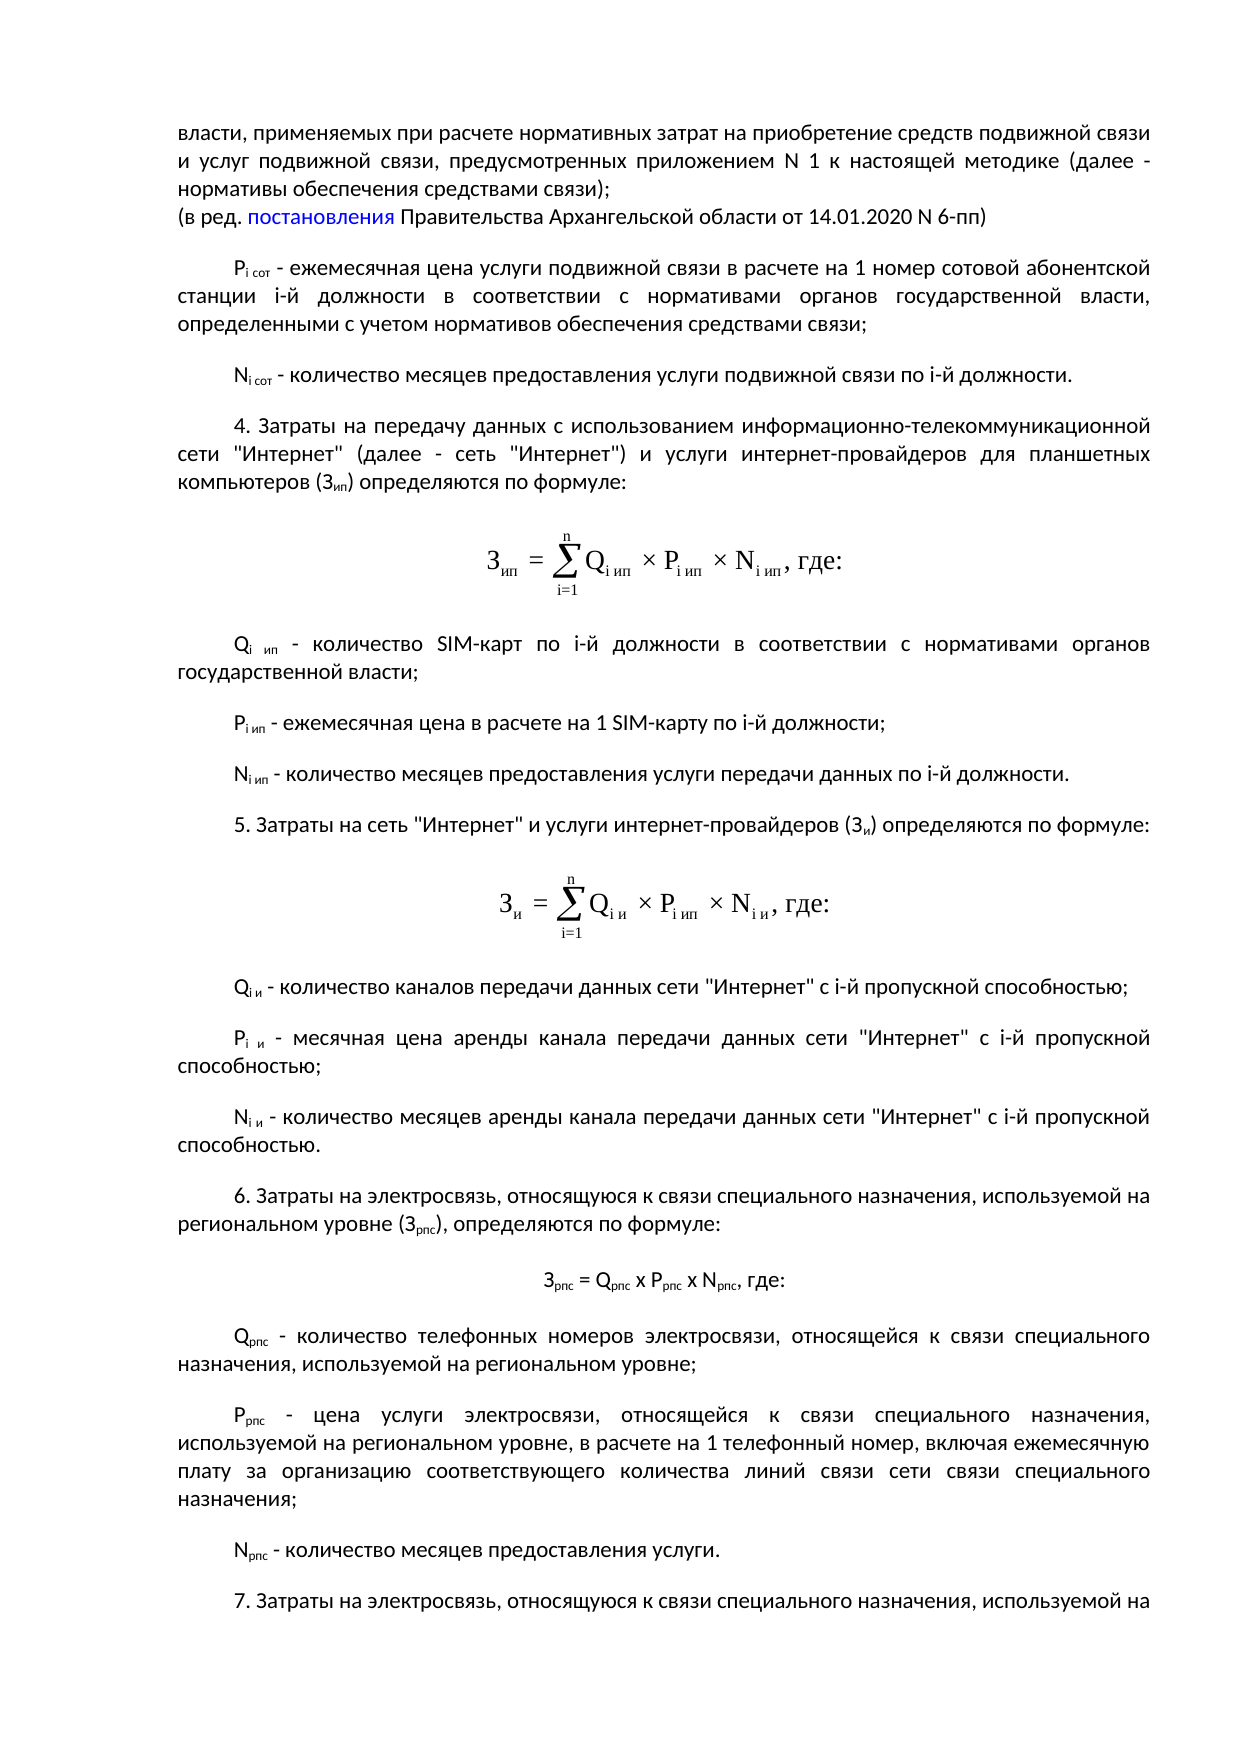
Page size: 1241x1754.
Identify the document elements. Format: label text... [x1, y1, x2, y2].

text Ni и - количество месяцев аренды канала передачи данных сети "Интернет" с i-й пропускной способностью. [177, 1102, 1152, 1158]
text 5. Затраты на сеть "Интернет" и услуги интернет-провайдеров (Зи) определяются по формуле: [177, 810, 1152, 838]
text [177, 1586, 1152, 1614]
text Ni ип - количество месяцев предоставления услуги передачи данных по i-й должности. [177, 759, 1152, 787]
text Qi ип - количество SIM-карт по i-й должности в соответствии с нормативами органов государственной власти; [177, 629, 1152, 685]
text 6. Затраты на электросвязь, относящуюся к связи специального назначения, используемой на региональном уровне (Зрпс), определяются по формуле: [177, 1181, 1152, 1237]
text 4. Затраты на передачу данных с использованием информационно-телекоммуникационной сети "Интернет" (далее - сеть "Интернет") и услуги интернет-провайдеров для планшетных компьютеров (Зип) определяются по формуле: [177, 411, 1152, 495]
text Ni сот - количество месяцев предоставления услуги подвижной связи по i-й должности. [177, 360, 1152, 388]
text Qрпс - количество телефонных номеров электросвязи, относящейся к связи специального назначения, используемой на региональном уровне; [177, 1321, 1152, 1377]
text Pрпс - цена услуги электросвязи, относящейся к связи специального назначения, используемой на региональном уровне, в расчете на 1 телефонный номер, включая ежемесячную плату за организацию соответствующего количества линий связи сети связи специального назначения; [177, 1400, 1152, 1512]
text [177, 118, 1152, 202]
text Qi и - количество каналов передачи данных сети "Интернет" с i-й пропускной способностью; [177, 972, 1152, 1001]
text (в ред. постановления Правительства Архангельской области от 14.01.2020 N 6-пп) [177, 202, 1152, 230]
text Pi и - месячная цена аренды канала передачи данных сети "Интернет" с i-й пропускной способностью; [177, 1023, 1152, 1079]
text Зрпс = Qрпс х Pрпс х Nрпс, где: [177, 1265, 1152, 1293]
text Nрпс - количество месяцев предоставления услуги. [177, 1535, 1152, 1563]
text Pi сот - ежемесячная цена услуги подвижной связи в расчете на 1 номер сотовой абонентской станции i-й должности в соответствии с нормативами органов государственной власти, определенными с учетом нормативов обеспечения средствами связи; [177, 253, 1152, 337]
text Pi ип - ежемесячная цена в расчете на 1 SIM-карту по i-й должности; [177, 708, 1152, 736]
